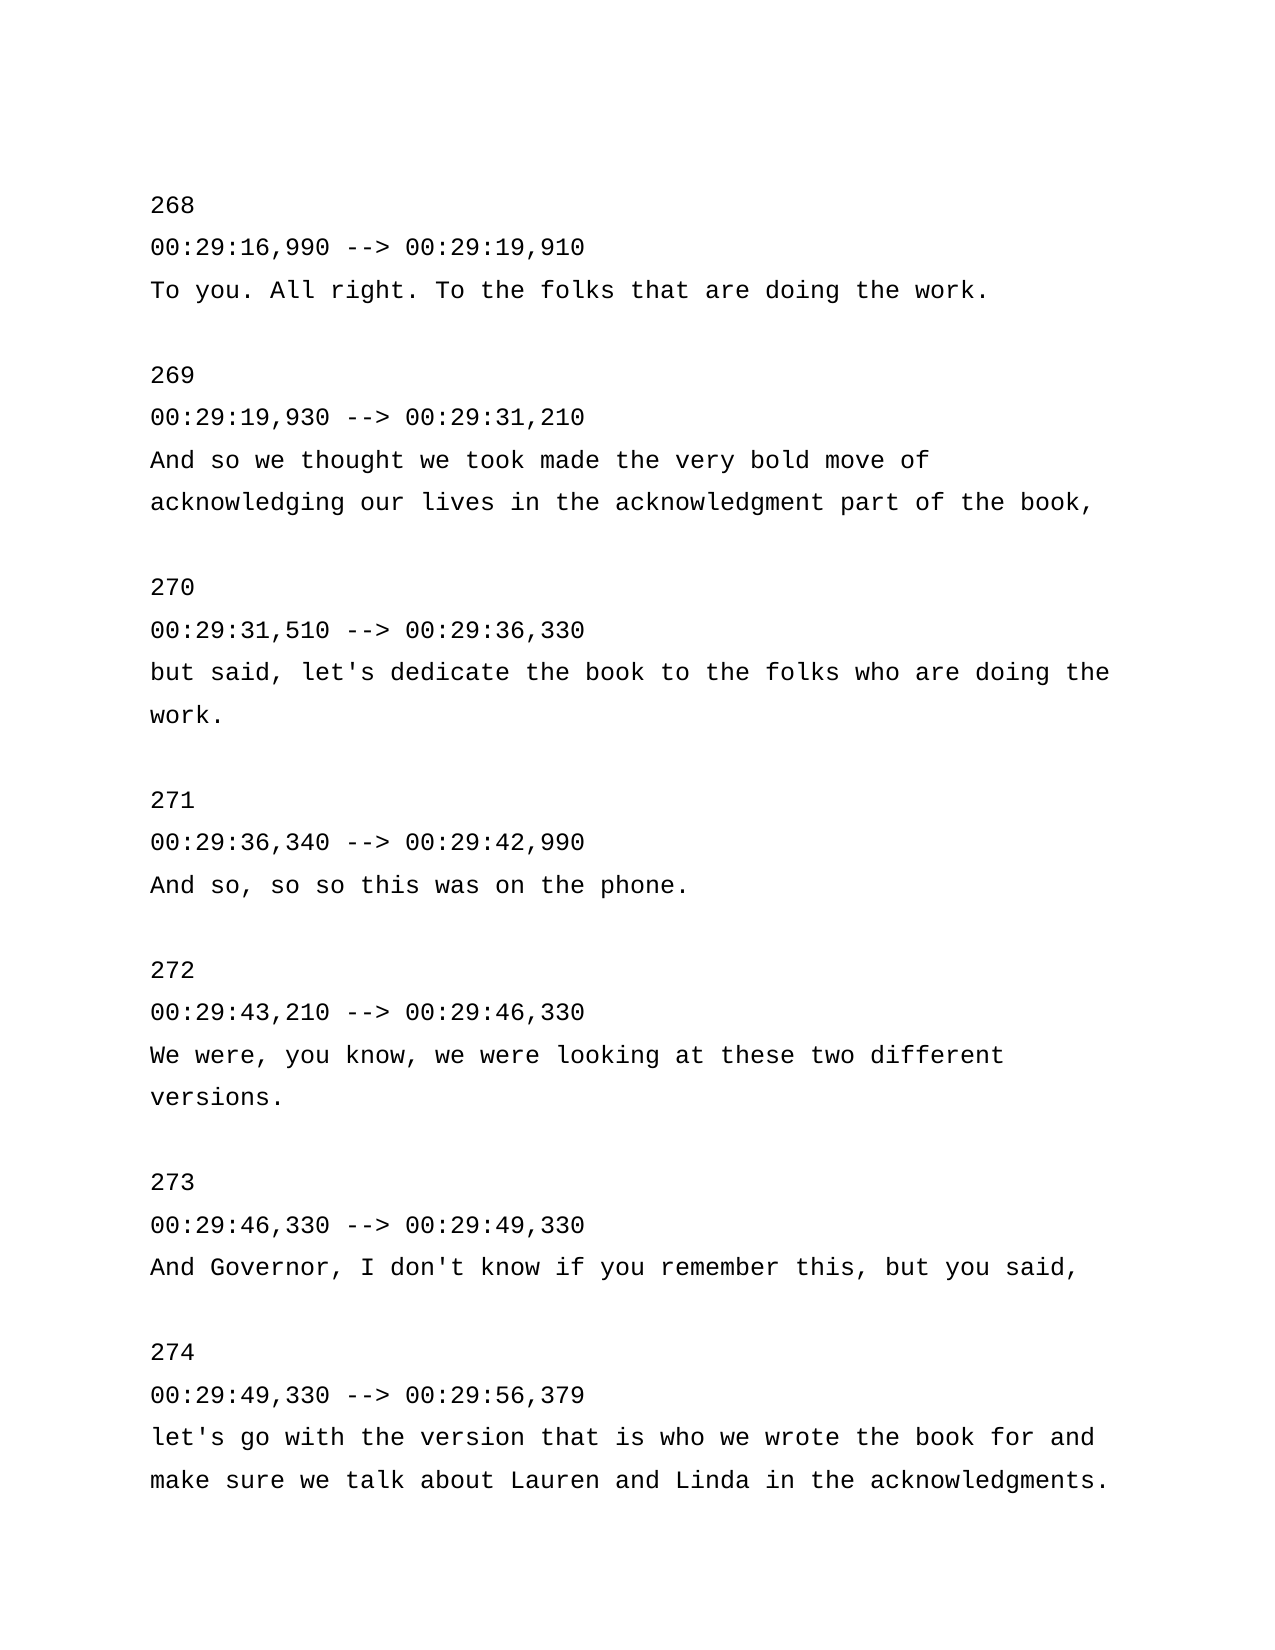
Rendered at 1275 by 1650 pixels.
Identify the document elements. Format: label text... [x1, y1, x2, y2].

text 00:29:49,330 --> 00:29:56,379 [150, 1382, 1125, 1411]
text 269 [150, 362, 1125, 391]
text let's go with the version that is who we wrote the book for and make sure we talk about Lauren and Linda in the acknowledgments. [150, 1425, 1125, 1496]
text And so we thought we took made the very bold move of acknowledging our lives in the acknowledgment part of the book, [150, 447, 1125, 518]
text 00:29:16,990 --> 00:29:19,910 [150, 235, 1125, 263]
text 00:29:31,510 --> 00:29:36,330 [150, 617, 1125, 646]
text 00:29:36,340 --> 00:29:42,990 [150, 830, 1125, 858]
text 270 [150, 575, 1125, 603]
text 274 [150, 1340, 1125, 1368]
text 268 [150, 192, 1125, 221]
text 00:29:46,330 --> 00:29:49,330 [150, 1212, 1125, 1241]
text 272 [150, 957, 1125, 986]
text but said, let's dedicate the book to the folks who are doing the work. [150, 660, 1125, 731]
text To you. All right. To the folks that are doing the work. [150, 277, 1125, 306]
text 271 [150, 787, 1125, 816]
text 00:29:19,930 --> 00:29:31,210 [150, 405, 1125, 433]
text 273 [150, 1170, 1125, 1198]
text And Governor, I don't know if you remember this, but you said, [150, 1255, 1125, 1283]
text And so, so so this was on the phone. [150, 872, 1125, 901]
text 00:29:43,210 --> 00:29:46,330 [150, 1000, 1125, 1028]
text We were, you know, we were looking at these two different versions. [150, 1042, 1125, 1113]
